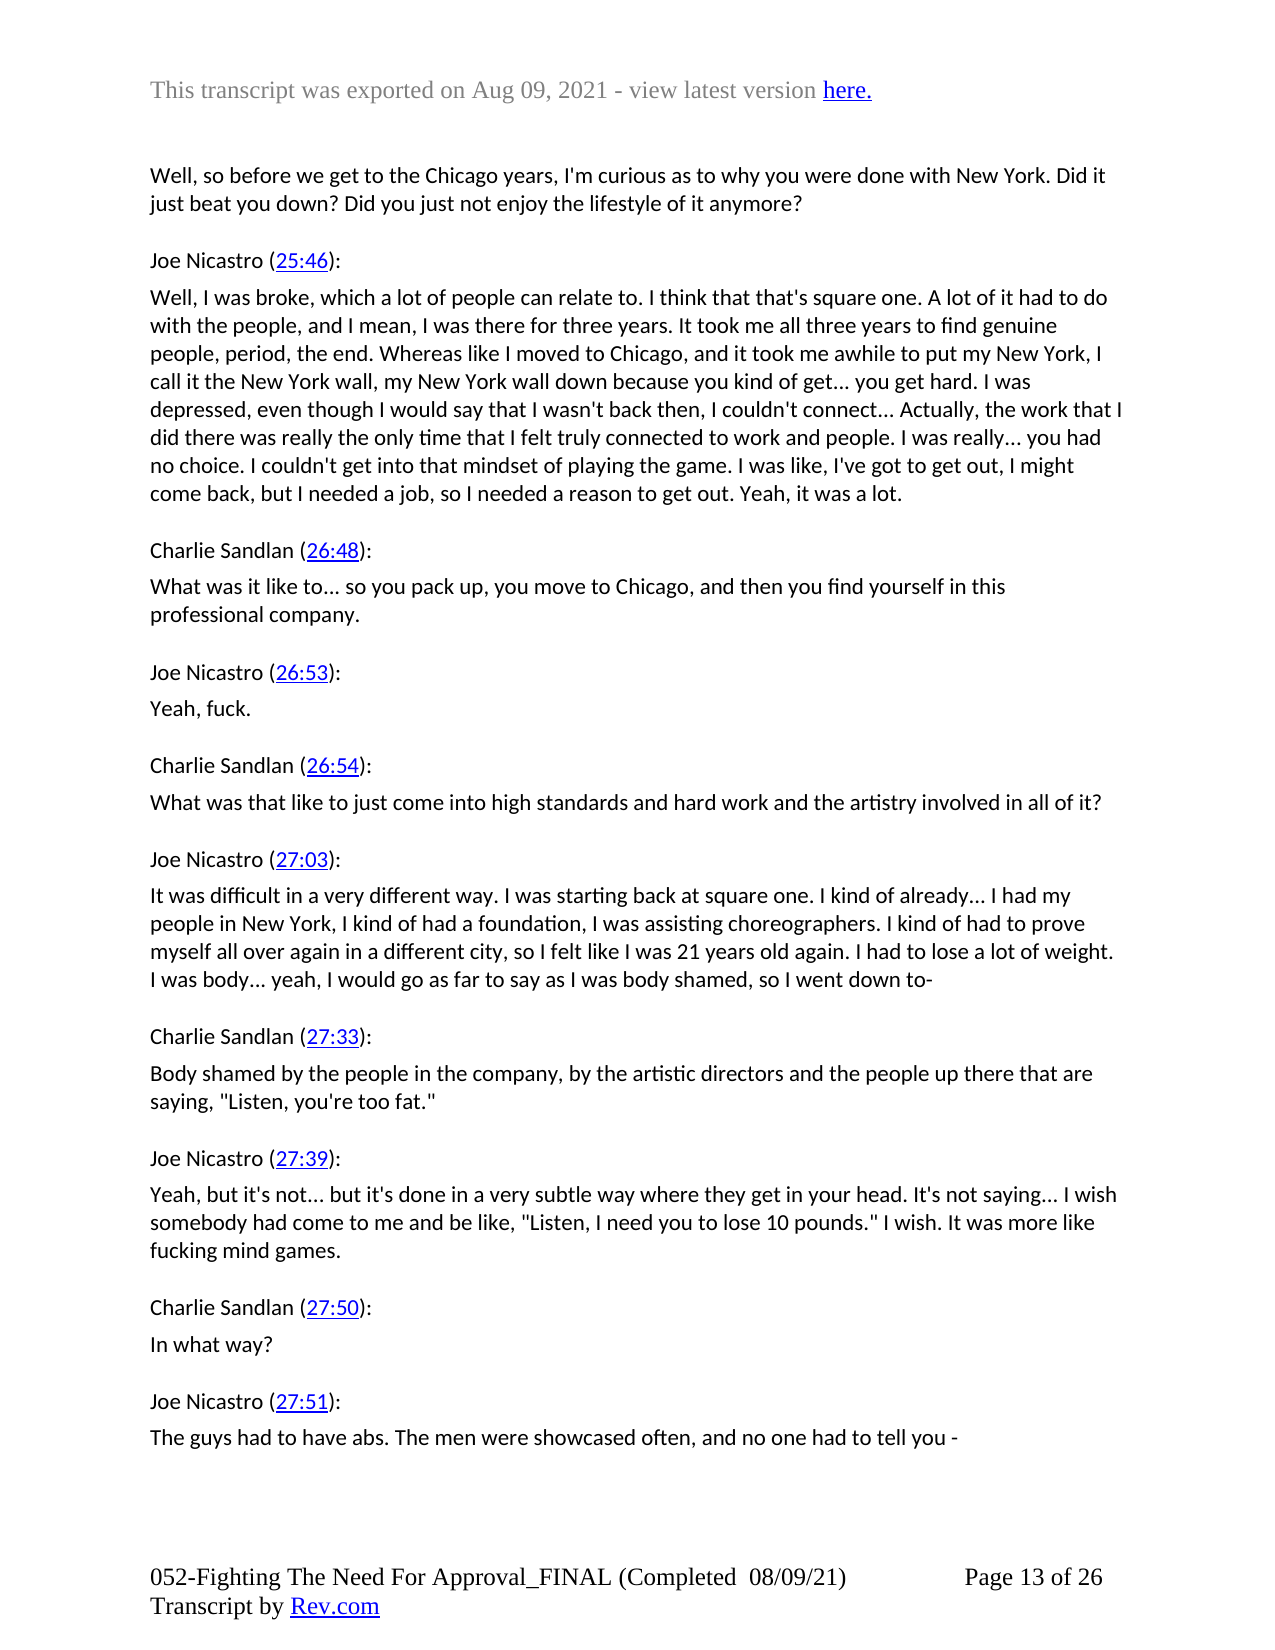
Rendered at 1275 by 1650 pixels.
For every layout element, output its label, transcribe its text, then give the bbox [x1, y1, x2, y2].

text Body shamed by the people in the company, by the artistic directors and the people up there that are saying, "Listen, you're too fat." [150, 1059, 1125, 1115]
text It was difficult in a very different way. I was starting back at square one. I kind of already... I had my people in New York, I kind of had a foundation, I was assisting choreographers. I kind of had to prove myself all over again in a different city, so I felt like I was 21 years old again. I had to lose a lot of weight. I was body... yeah, I would go as far to say as I was body shamed, so I went down to- [150, 881, 1125, 993]
text What was it like to... so you pack up, you move to Chicago, and then you find yourself in this professional company. [150, 572, 1125, 628]
text Charlie Sandlan (26:54): [150, 751, 1125, 779]
text Yeah, fuck. [150, 694, 1125, 722]
text What was that like to just come into high standards and hard work and the artistry involved in all of it? [150, 788, 1125, 816]
text Yeah, but it's not... but it's done in a very subtle way where they get in your head. It's not saying... I wish somebody had come to me and be like, "Listen, I need you to lose 10 pounds." I wish. It was more like fucking mind games. [150, 1180, 1125, 1264]
text Well, I was broke, which a lot of people can relate to. I think that that's square one. A lot of it had to do with the people, and I mean, I was there for three years. It took me all three years to find genuine people, period, the end. Whereas like I moved to Chicago, and it took me awhile to put my New York, I call it the New York wall, my New York wall down because you kind of get... you get hard. I was depressed, even though I would say that I wasn't back then, I couldn't connect... Actually, the work that I did there was really the only time that I felt truly connected to work and people. I was really... you had no choice. I couldn't get into that mindset of playing the game. I was like, I've got to get out, I might come back, but I needed a job, so I needed a reason to get out. Yeah, it was a lot. [150, 283, 1125, 507]
text Charlie Sandlan (27:33): [150, 1022, 1125, 1050]
text Joe Nicastro (26:53): [150, 658, 1125, 686]
text Charlie Sandlan (27:50): [150, 1293, 1125, 1322]
text Joe Nicastro (27:51): [150, 1387, 1125, 1415]
text Charlie Sandlan (26:48): [150, 536, 1125, 564]
text Joe Nicastro (25:46): [150, 246, 1125, 274]
text Joe Nicastro (27:03): [150, 845, 1125, 873]
text Well, so before we get to the Chicago years, I'm curious as to why you were done with New York. Did it just beat you down? Did you just not enjoy the lifestyle of it anymore? [150, 161, 1125, 217]
text Joe Nicastro (27:39): [150, 1144, 1125, 1172]
text The guys had to have abs. The men were showcased often, and no one had to tell you - [150, 1423, 1125, 1451]
text In what way? [150, 1330, 1125, 1358]
